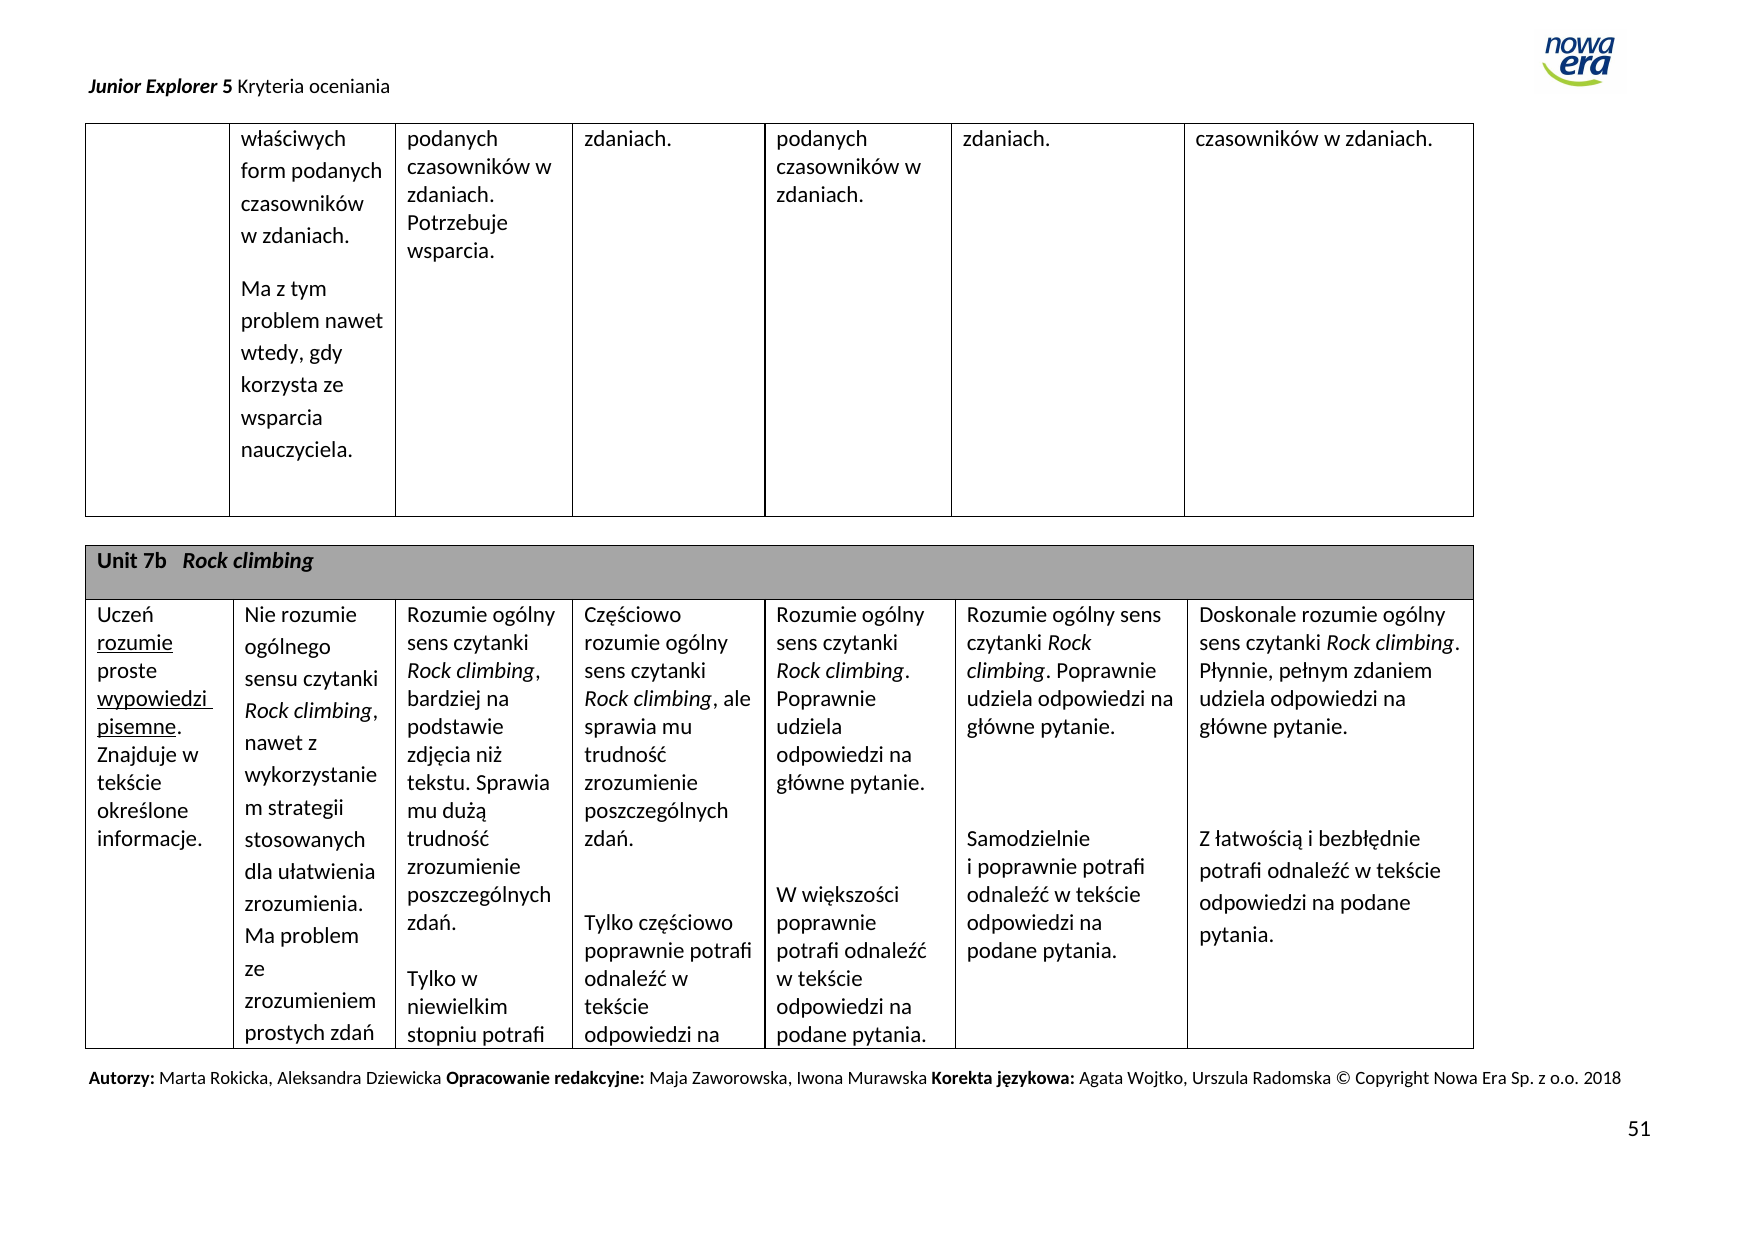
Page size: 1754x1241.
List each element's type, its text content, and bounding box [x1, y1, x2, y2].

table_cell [1188, 600, 1473, 1048]
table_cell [230, 124, 395, 516]
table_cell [396, 124, 572, 516]
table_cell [1185, 124, 1473, 516]
picture [1533, 29, 1628, 94]
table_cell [396, 600, 572, 1048]
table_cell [766, 600, 955, 1048]
table_header Unit 7b Rock climbing [86, 546, 1473, 599]
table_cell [766, 124, 951, 516]
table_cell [86, 600, 233, 1048]
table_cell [234, 600, 395, 1048]
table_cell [86, 124, 229, 516]
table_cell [573, 600, 764, 1048]
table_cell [956, 600, 1187, 1048]
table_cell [573, 124, 764, 516]
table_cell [952, 124, 1184, 516]
